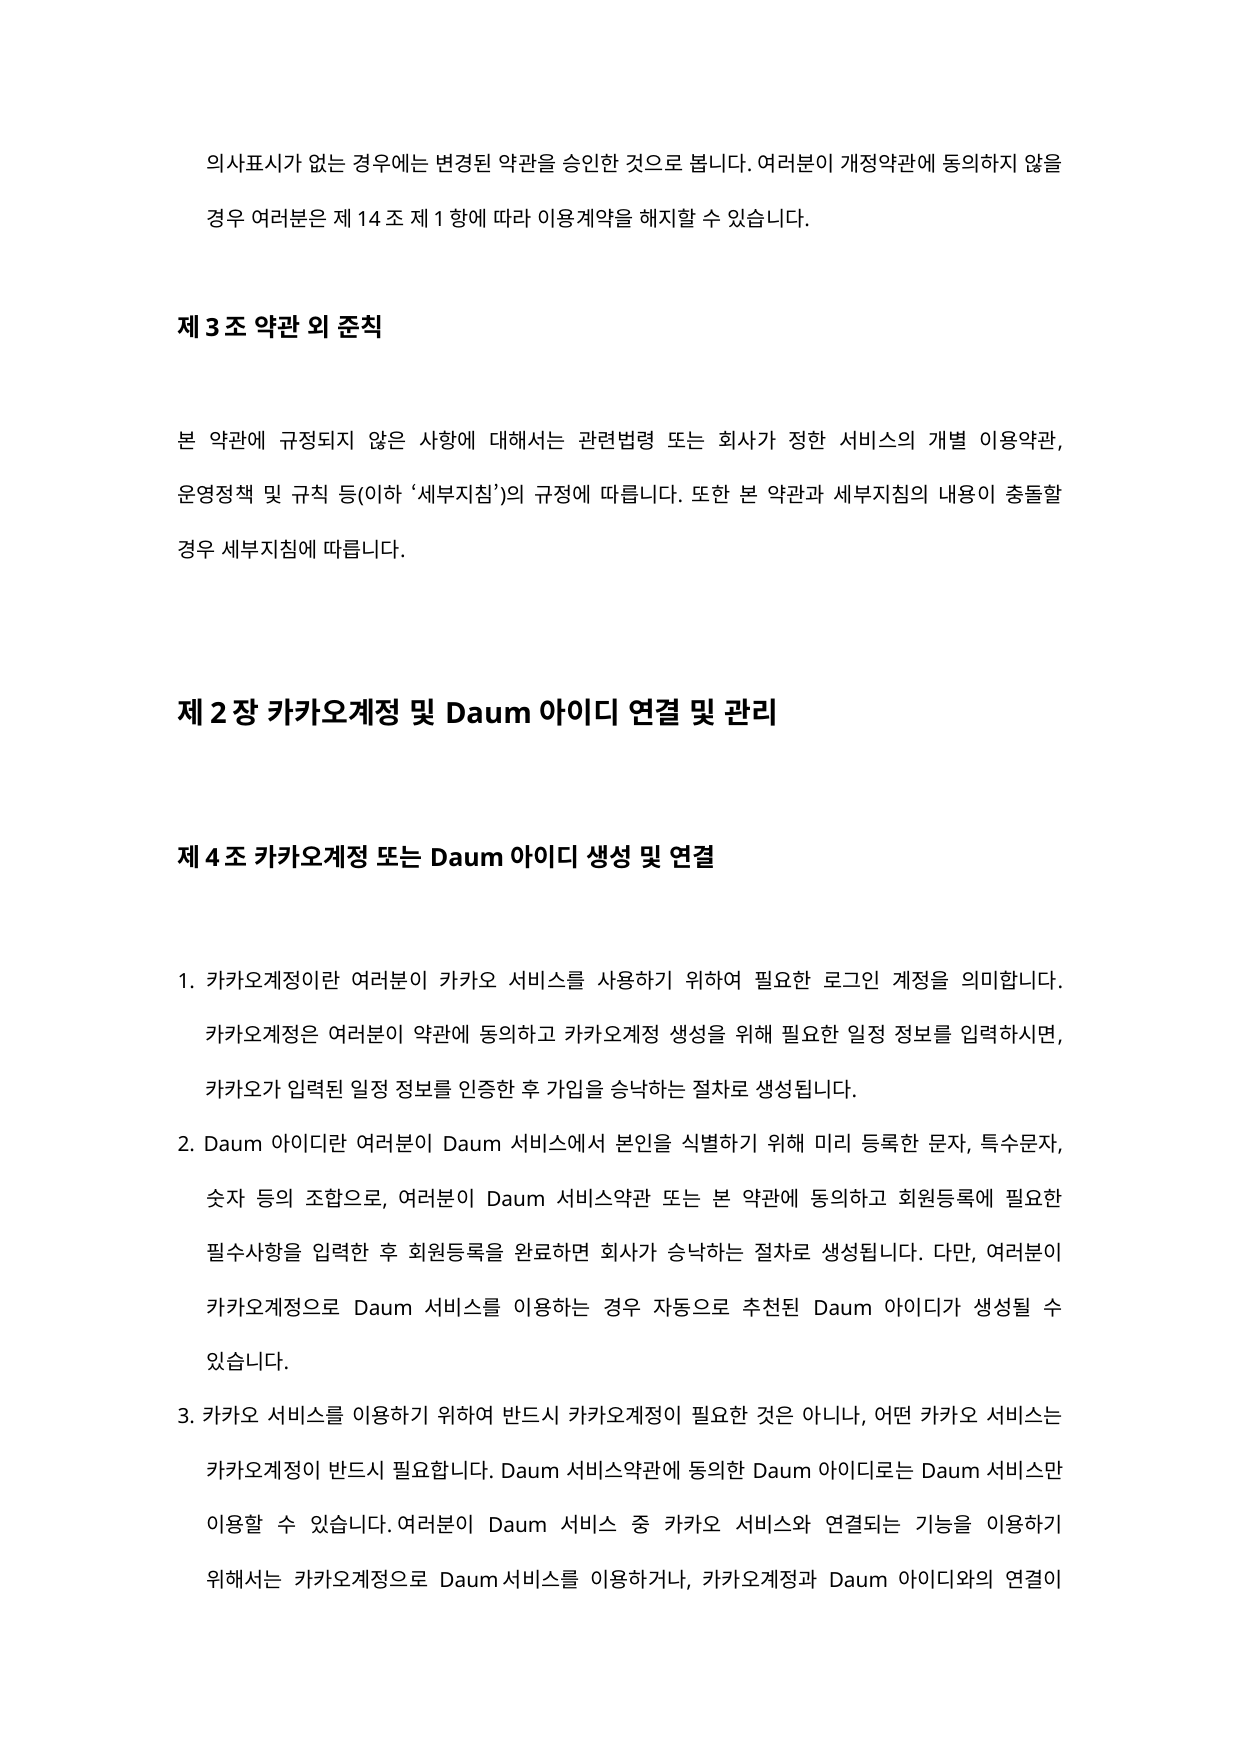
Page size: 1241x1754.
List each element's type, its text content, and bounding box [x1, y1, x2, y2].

text 제2장 카카오계정 및 Daum 아이디 연결 및 관리 [177, 690, 1063, 732]
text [177, 1400, 1063, 1593]
text 2. Daum 아이디란 여러분이 Daum 서비스에서 본인을 식별하기 위해 미리 등록한 문자, 특수문자, 숫자 등의 조합으로, 여러분이 Daum 서비스약관 또는 본 약관에 동의하고 회원등록에 필요한 필수사항을 입력한 후 회원등록을 완료하면 회사가 승낙하는 절차로 생성됩니다. 다만, 여러분이 카카오계정으로 Daum 서비스를 이용하는 경우 자동으로 추천된 Daum 아이디가 생성될 수 있습니다. [177, 1127, 1063, 1376]
text 본 약관에 규정되지 않은 사항에 대해서는 관련법령 또는 회사가 정한 서비스의 개별 이용약관, 운영정책 및 규칙 등(이하 ‘세부지침’)의 규정에 따릅니다. 또한 본 약관과 세부지침의 내용이 충돌할 경우 세부지침에 따릅니다. [177, 424, 1063, 563]
text 1. 카카오계정이란 여러분이 카카오 서비스를 사용하기 위하여 필요한 로그인 계정을 의미합니다. 카카오계정은 여러분이 약관에 동의하고 카카오계정 생성을 위해 필요한 일정 정보를 입력하시면, 카카오가 입력된 일정 정보를 인증한 후 가입을 승낙하는 절차로 생성됩니다. [177, 964, 1063, 1103]
text 제4조 카카오계정 또는 Daum 아이디 생성 및 연결 [177, 837, 1063, 874]
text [177, 148, 1063, 232]
text 제3조 약관 외 준칙 [177, 308, 1063, 344]
